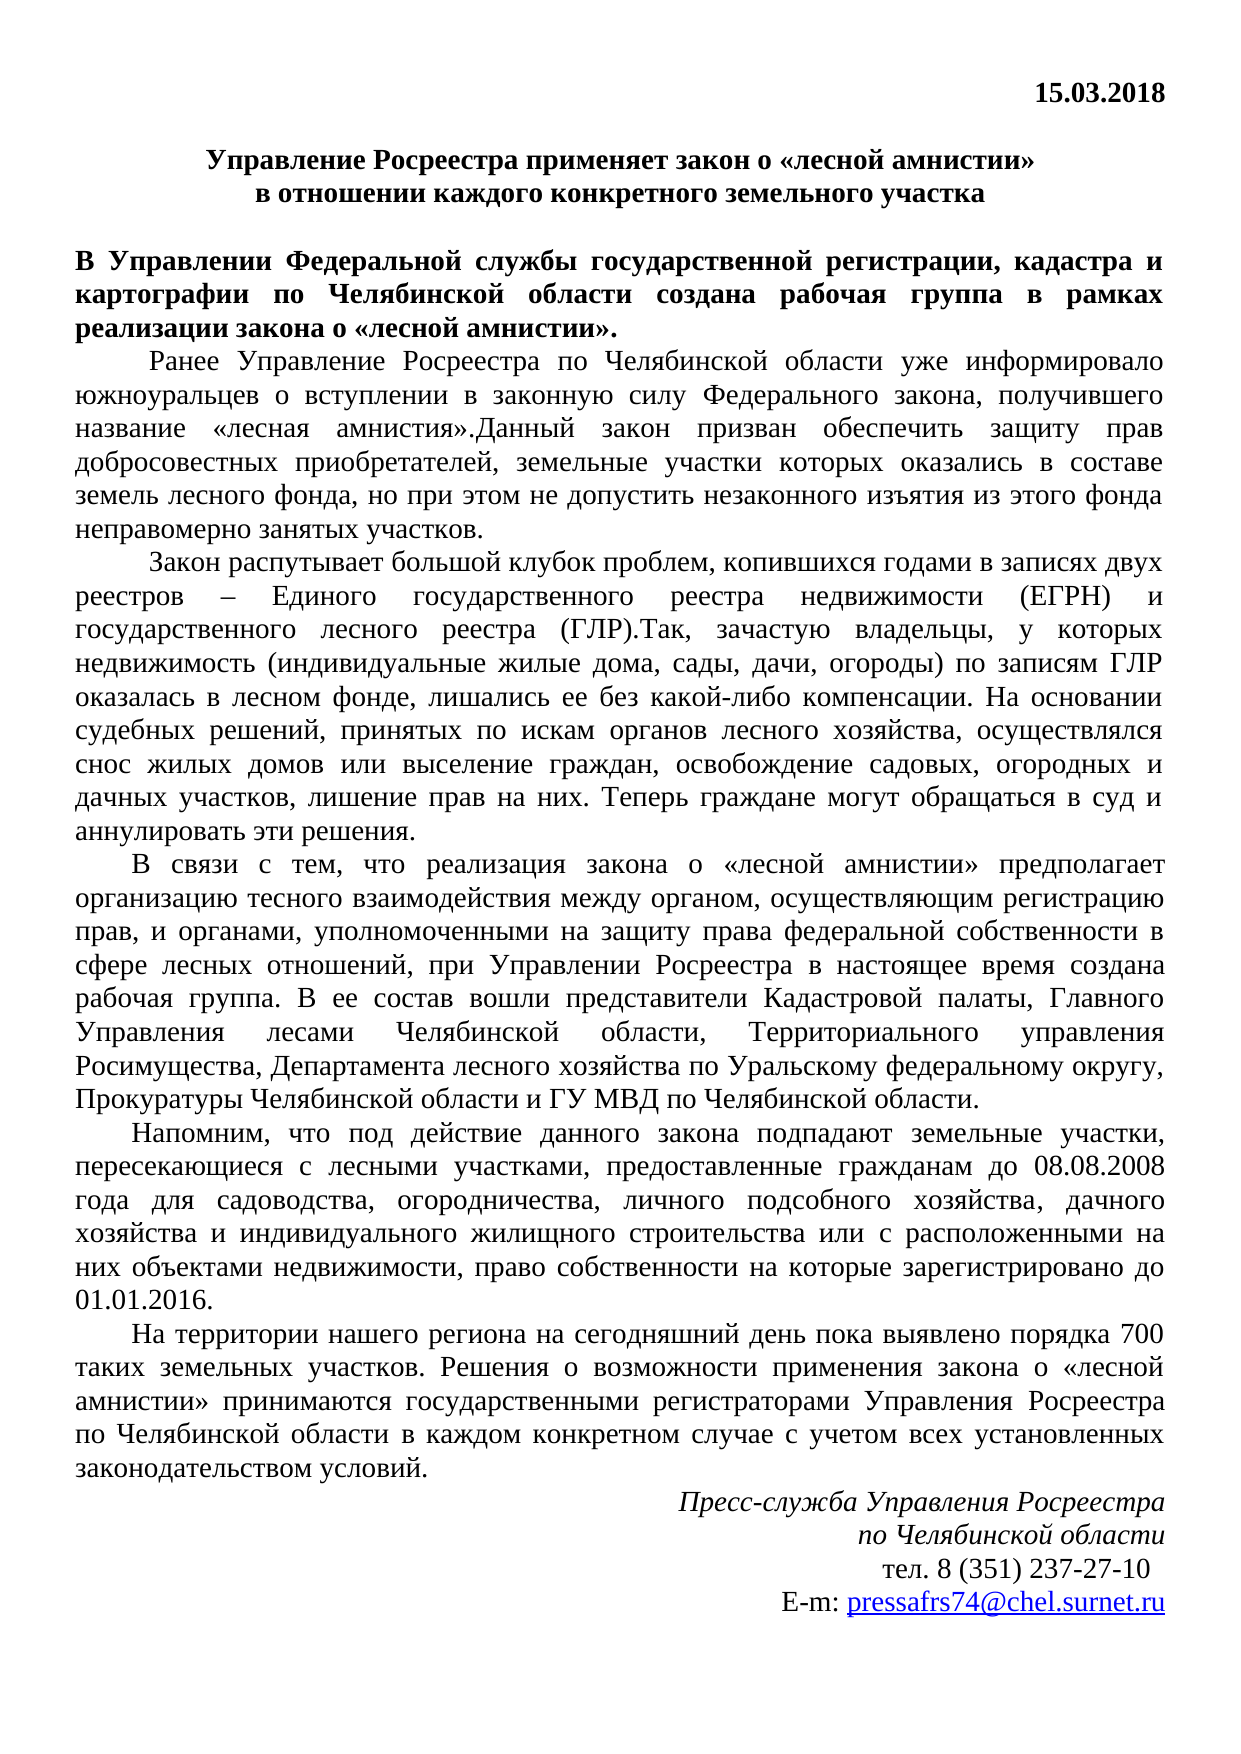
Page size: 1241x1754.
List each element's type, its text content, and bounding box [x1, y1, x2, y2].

text В связи с тем, что реализация закона о «лесной амнистии» предполагает организацию тесного взаимодействия между органом, осуществляющим регистрацию прав, и органами, уполномоченными на защиту права федеральной собственности в сфере лесных отношений, при Управлении Росреестра в настоящее время создана рабочая группа. В ее состав вошли представители Кадастровой палаты, Главного Управления лесами Челябинской области, Территориального управления Росимущества, Департамента лесного хозяйства по Уральскому федеральному округу, Прокуратуры Челябинской области и ГУ МВД по Челябинской области. [75, 846, 1165, 1115]
text Пресс-служба Управления Росреестра [665, 1484, 1165, 1517]
text 15.03.2018 [75, 75, 1165, 108]
text в отношении каждого конкретного земельного участка [75, 176, 1165, 209]
text Управление Росреестра применяет закон о «лесной амнистии» [75, 142, 1165, 176]
text На территории нашего региона на сегодняшний день пока выявлено порядка 700 таких земельных участков. Решения о возможности применения закона о «лесной амнистии» принимаются государственными регистраторами Управления Росреестра по Челябинской области в каждом конкретном случае с учетом всех установленных законодательством условий. [75, 1316, 1165, 1484]
text Закон распутывает большой клубок проблем, копившихся годами в записях двух реестров – Единого государственного реестра недвижимости (ЕГРН) и государственного лесного реестра (ГЛР).Так, зачастую владельцы, у которых недвижимость (индивидуальные жилые дома, сады, дачи, огороды) по записям ГЛР оказалась в лесном фонде, лишались ее без какой-либо компенсации. На основании судебных решений, принятых по искам органов лесного хозяйства, осуществлялся снос жилых домов или выселение граждан, освобождение садовых, огородных и дачных участков, лишение прав на них. Теперь граждане могут обращаться в суд и аннулировать эти решения. [75, 544, 1164, 846]
text по Челябинской области [591, 1517, 1165, 1551]
text Ранее Управление Росреестра по Челябинской области уже информировало южноуральцев о вступлении в законную силу Федерального закона, получившего название «лесная амнистия».Данный закон призван обеспечить защиту прав добросовестных приобретателей, земельные участки которых оказались в составе земель лесного фонда, но при этом не допустить незаконного изъятия из этого фонда неправомерно занятых участков. [75, 343, 1164, 544]
text Напомним, что под действие данного закона подпадают земельные участки, пересекающиеся с лесными участками, предоставленные гражданам до 08.08.2008 года для садоводства, огородничества, личного подсобного хозяйства, дачного хозяйства и индивидуального жилищного строительства или с расположенными на них объектами недвижимости, право собственности на которые зарегистрировано до 01.01.2016. [75, 1115, 1165, 1316]
text В Управлении Федеральной службы государственной регистрации, кадастра и картографии по Челябинской области создана рабочая группа в рамках реализации закона о «лесной амнистии». [75, 243, 1164, 343]
text тел. 8 (351) 237-27-10 E-m: pressafrs74@chel.surnet.ru [75, 1551, 1165, 1618]
